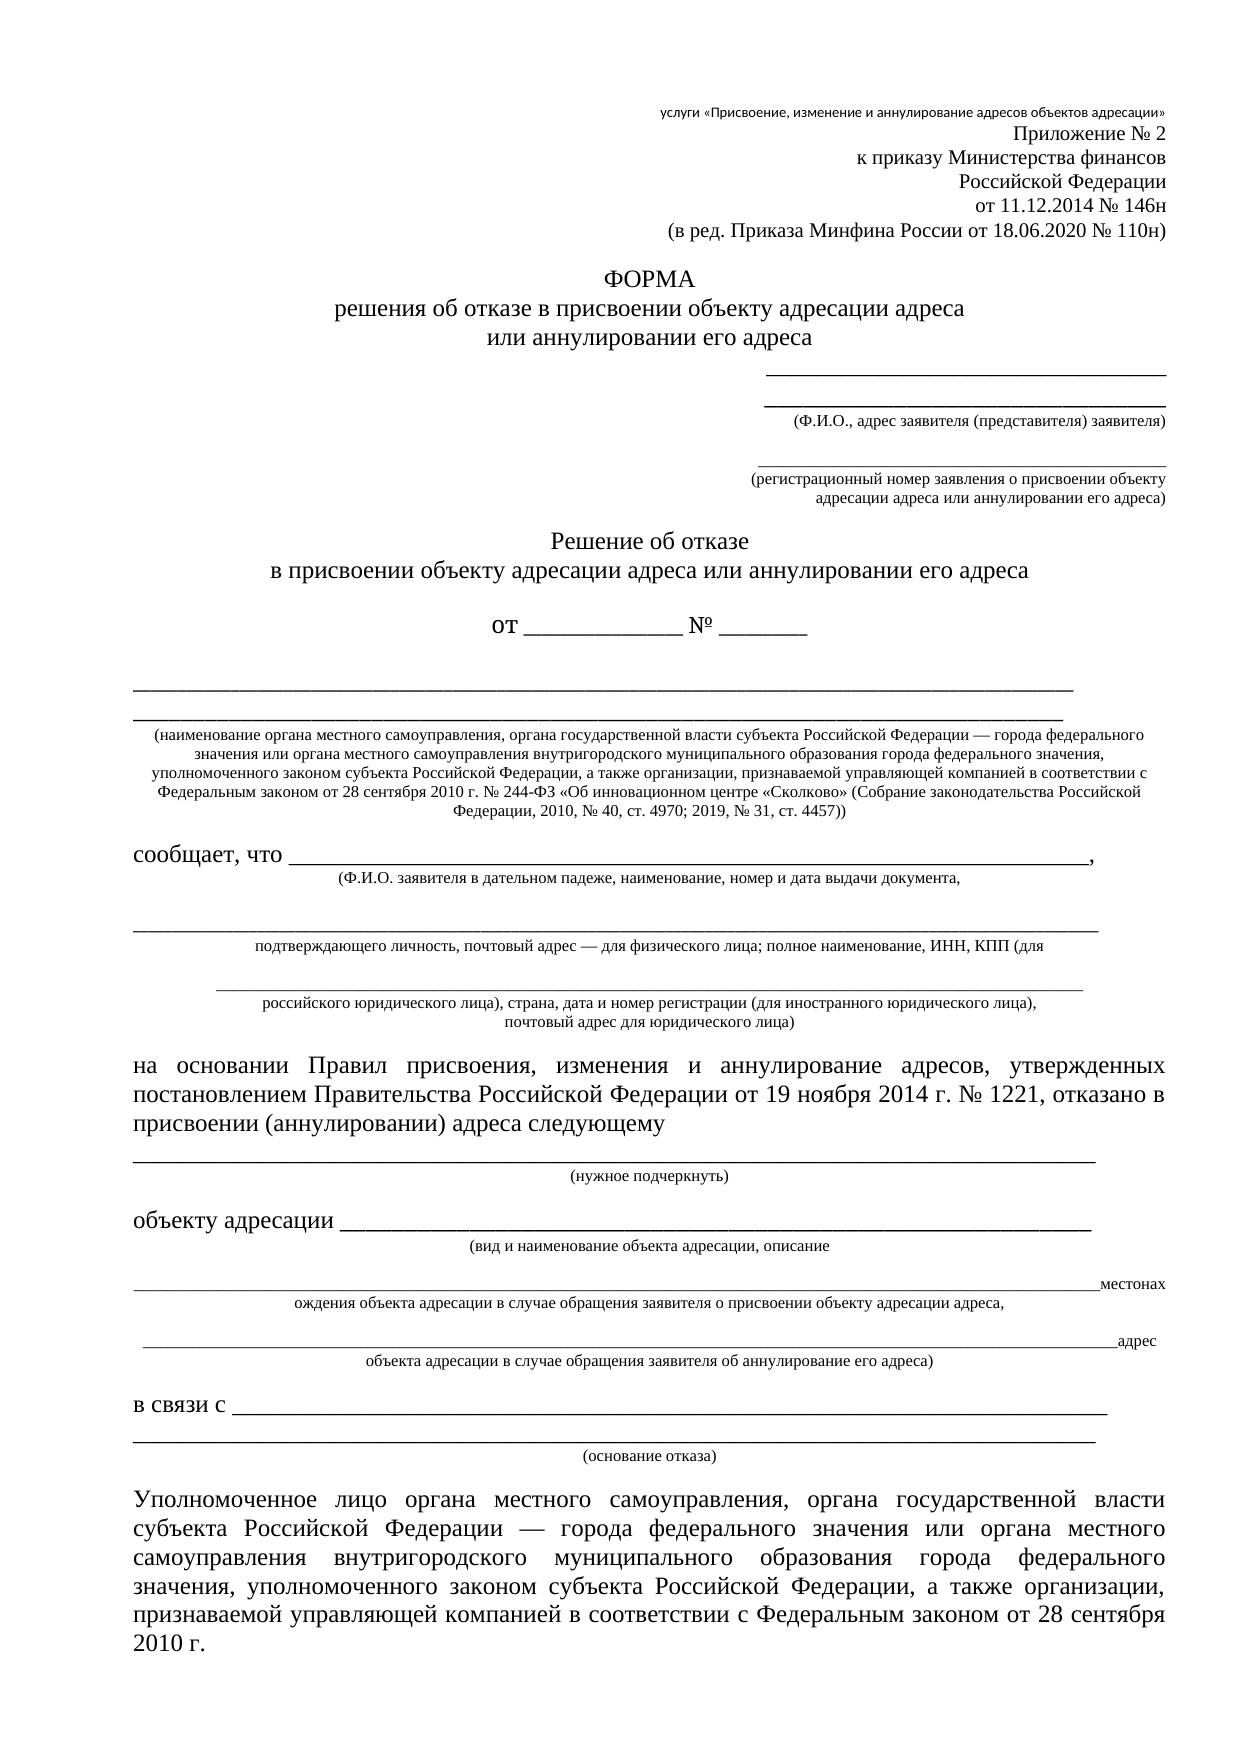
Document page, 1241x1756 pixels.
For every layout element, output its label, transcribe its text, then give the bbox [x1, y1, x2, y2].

text в связи с ______________________________________________________________________ [133, 1389, 1166, 1417]
text к приказу Министерства финансов [133, 145, 1166, 169]
text _____________________________________________________________________________________________________________________________ [133, 911, 1166, 935]
text российского юридического лица), страна, дата и номер регистрации (для иностранного юридического лица), [133, 993, 1166, 1012]
text (основание отказа) [133, 1446, 1166, 1465]
text от __________________ № __________ [133, 612, 1166, 640]
text _______________________________ [133, 379, 1166, 411]
text решения об отказе в присвоении объекту адресации адреса [133, 293, 1166, 322]
text _________________________________________________ [133, 449, 1166, 469]
text адресации адреса или аннулировании его адреса) [133, 488, 1166, 507]
text ________________________________ [133, 351, 1166, 379]
text на основании Правил присвоения, изменения и аннулирование адресов, утвержденных постановлением Правительства Российской Федерации от 19 ноября 2014 г. № 1221, отказано в присвоении (аннулировании) адреса следующему [133, 1050, 1166, 1137]
text (наименование органа местного самоуправления, органа государственной власти субъекта Российской Федерации — города федерального значения или органа местного самоуправления внутригородского муниципального образования города федерального значения, уполномоченного законом субъекта Российской Федерации, а также организации, признаваемой управляющей компанией в соответствии с Федеральным законом от 28 сентября 2010 г. № 244-ФЗ «Об инновационном центре «Сколково» (Собрание законодательства Российской Федерации, 2010, № 40, ст. 4970; 2019, № 31, ст. 4457)) [133, 724, 1166, 820]
text __________________________________________________________________________________________________________ [133, 668, 1166, 695]
text Российской Федерации [133, 169, 1166, 193]
text Уполномоченное лицо органа местного самоуправления, органа государственной власти субъекта Российской Федерации — города федерального значения или органа местного самоуправления внутригородского муниципального образования города федерального значения, уполномоченного законом субъекта Российской Федерации, а также организации, признаваемой управляющей компанией в соответствии с Федеральным законом от 28 сентября 2010 г. [133, 1484, 1166, 1657]
text ________________________________________________________________________________________________________ [133, 974, 1166, 993]
text ______________________________________________________________________________ [133, 695, 1166, 724]
text (Ф.И.О. заявителя в дательном падеже, наименование, номер и дата выдачи документа, [133, 868, 1166, 887]
text ФОРМА [133, 264, 1166, 293]
text Решение об отказе [133, 526, 1166, 555]
text почтовый адрес для юридического лица) [133, 1012, 1166, 1031]
text в присвоении объекту адресации адреса или аннулировании его адреса [133, 555, 1166, 584]
text _____________________________________________________________________________________________________________________адрес объекта адресации в случае обращения заявителя об аннулирование его адреса) [133, 1331, 1166, 1369]
text _____________________________________________________________________________ [133, 1137, 1166, 1165]
text сообщает, что ________________________________________________________________, [133, 839, 1166, 868]
text объекту адресации __________________________________________________________ [133, 1204, 1166, 1235]
text Приложение № 2 [133, 121, 1166, 145]
text подтверждающего личность, почтовый адрес — для физического лица; полное наименование, ИНН, КПП (для [133, 935, 1166, 954]
text (в ред. Приказа Минфина России от 18.06.2020 № 110н) [133, 217, 1166, 242]
text услуги «Присвоение, изменение и аннулирование адресов объектов адресации» [133, 103, 1166, 121]
text ____________________________________________________________________________________________________________________местонахождения объекта адресации в случае обращения заявителя о присвоении объекту адресации адреса, [133, 1274, 1166, 1312]
text (вид и наименование объекта адресации, описание [133, 1235, 1166, 1254]
text от 11.12.2014 № 146н [133, 193, 1166, 217]
text (нужное подчеркнуть) [133, 1165, 1166, 1184]
text или аннулировании его адреса [133, 322, 1166, 351]
text (Ф.И.О., адрес заявителя (представителя) заявителя) [133, 411, 1166, 430]
text (регистрационный номер заявления о присвоении объекту [133, 469, 1166, 488]
text _____________________________________________________________________________ [133, 1417, 1166, 1446]
